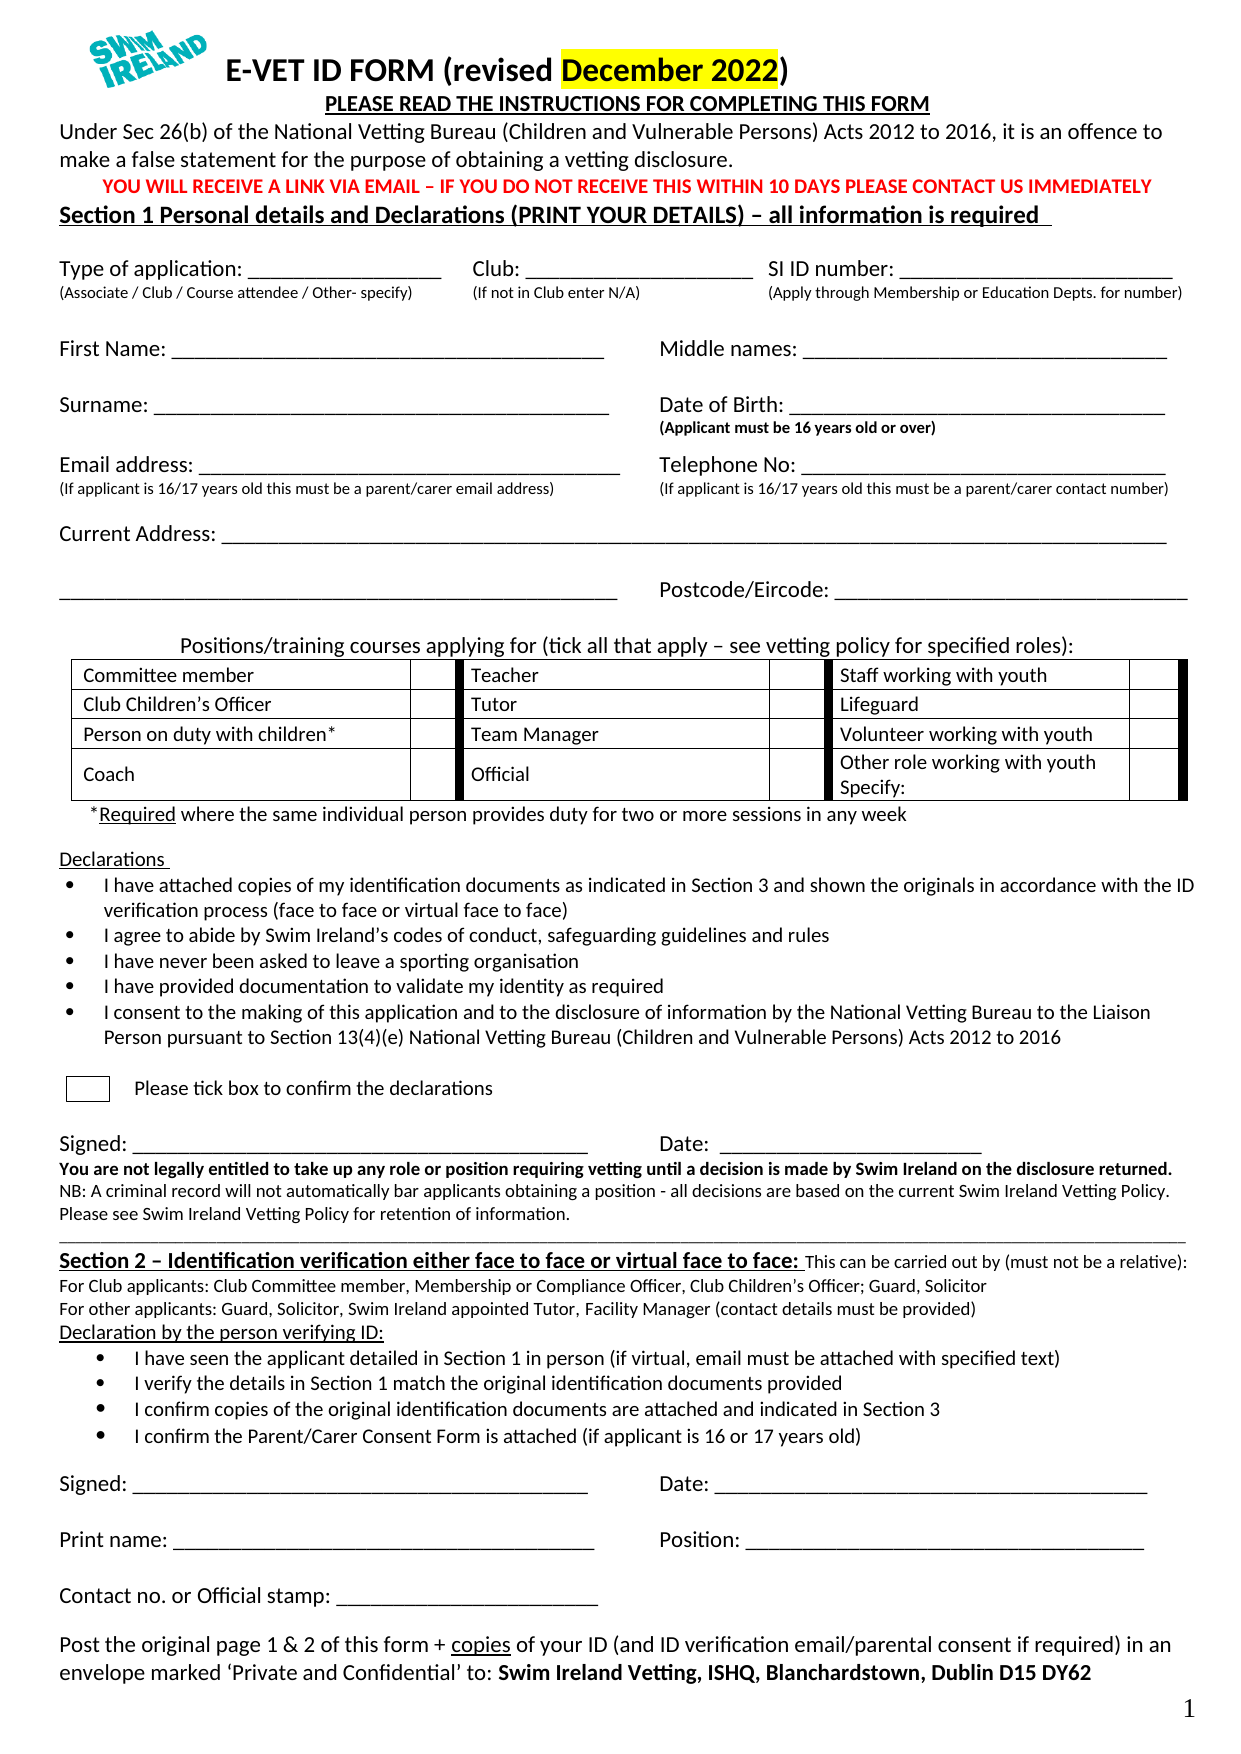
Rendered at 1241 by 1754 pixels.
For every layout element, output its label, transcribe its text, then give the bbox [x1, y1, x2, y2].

text Section 2 – Identification verification either face to face or virtual face to face: This can be carried out by (must not be a relative): [59, 1246, 1196, 1274]
text YOU WILL RECEIVE A LINK VIA EMAIL – IF YOU DO NOT RECEIVE THIS WITHIN 10 DAYS PLEASE CONTACT US IMMEDIATELY [59, 173, 1196, 199]
table_cell [770, 719, 824, 748]
text Please tick box to confirm the declarations [59, 1075, 1196, 1101]
picture [89, 30, 207, 88]
table_header [1130, 660, 1178, 689]
table_cell Coach [72, 749, 410, 800]
list I consent to the making of this application and to the disclosure of information by the National Vetting Bureau to the Liaison Person pursuant to Section 13(4)(e) National Vetting Bureau (Children and Vulnerable Persons) Acts 2012 to 2016 [66, 999, 1196, 1050]
list I verify the details in Section 1 match the original identification documents provided [97, 1370, 1196, 1396]
text Print name: _____________________________________ Position: ___________________________________ [59, 1526, 1196, 1554]
table_header [411, 660, 455, 689]
text (Applicant must be 16 years old or over) [59, 418, 1196, 438]
text Section 1 Personal details and Declarations (PRINT YOUR DETAILS) – all information is required [59, 199, 1196, 229]
list I confirm the Parent/Carer Consent Form is attached (if applicant is 16 or 17 years old) [97, 1421, 1196, 1449]
table_cell [1130, 719, 1178, 748]
table_cell Lifeguard [833, 690, 1129, 718]
text Positions/training courses applying for (tick all that apply – see vetting policy for specified roles): [59, 631, 1196, 659]
list I have attached copies of my identification documents as indicated in Section 3 and shown the originals in accordance with the ID verification process (face to face or virtual face to face) [66, 872, 1196, 923]
table_header Teacher [464, 660, 769, 689]
table_cell Official [464, 749, 769, 800]
text Declaration by the person verifying ID: [59, 1319, 1196, 1345]
text Surname: ________________________________________ Date of Birth: _________________________________ [59, 390, 1196, 418]
table_cell Tutor [464, 690, 769, 718]
table_cell [1130, 690, 1178, 718]
text Contact no. or Official stamp: _______________________ [59, 1582, 1196, 1610]
text (Associate / Club / Course attendee / Other- specify) (If not in Club enter N/A) (Apply through Membership or Education Depts. for number) [59, 282, 1196, 303]
text ________________________________________________________________________________________________________________________________________ [59, 1225, 1196, 1246]
text Post the original page 1 & 2 of this form + copies of your ID (and ID verification email/parental consent if required) in an envelope marked ‘Private and Confidential’ to: Swim Ireland Vetting, ISHQ, Blanchardstown, Dublin D15 DY62 [59, 1630, 1196, 1686]
list I have provided documentation to validate my identity as required [66, 973, 1196, 999]
table_header Staff working with youth [833, 660, 1129, 689]
table_cell Team Manager [464, 719, 769, 748]
text (If applicant is 16/17 years old this must be a parent/carer email address) (If applicant is 16/17 years old this must be a parent/carer contact number) [59, 479, 1196, 499]
table_cell Person on duty with children* [72, 719, 410, 748]
table_cell Volunteer working with youth [833, 719, 1129, 748]
text Type of application: _________________ Club: ____________________ SI ID number: ________________________ [59, 254, 1196, 282]
text Signed: ________________________________________ Date: _______________________ [59, 1129, 1196, 1157]
table_header [770, 660, 824, 689]
table_cell [411, 749, 455, 800]
text PLEASE READ THE INSTRUCTIONS FOR COMPLETING THIS FORM [59, 89, 1196, 117]
list I confirm copies of the original identification documents are attached and indicated in Section 3 [97, 1396, 1196, 1421]
text Current Address: ___________________________________________________________________________________ [59, 519, 1196, 547]
text E-VET ID FORM (revised December 2022) [59, 48, 1196, 89]
text Signed: ________________________________________ Date: ______________________________________ [59, 1469, 1196, 1498]
table_cell [1130, 749, 1178, 800]
list I agree to abide by Swim Ireland’s codes of conduct, safeguarding guidelines and rules [66, 923, 1196, 948]
text *Required where the same individual person provides duty for two or more sessions in any week [59, 801, 1196, 826]
table_cell [770, 690, 824, 718]
table_cell [411, 690, 455, 718]
table_cell [411, 719, 455, 748]
text You are not legally entitled to take up any role or position requiring vetting until a decision is made by Swim Ireland on the disclosure returned. NB: A criminal record will not automatically bar applicants obtaining a position - all decisions are based on the current Swim Ireland Vetting Policy. Please see Swim Ireland Vetting Policy for retention of information. [59, 1157, 1196, 1225]
table_cell Other role working with youth Specify: [833, 749, 1129, 800]
text Under Sec 26(b) of the National Vetting Bureau (Children and Vulnerable Persons) Acts 2012 to 2016, it is an offence to make a false statement for the purpose of obtaining a vetting disclosure. [59, 117, 1196, 173]
table_cell [770, 749, 824, 800]
text For other applicants: Guard, Solicitor, Swim Ireland appointed Tutor, Facility Manager (contact details must be provided) [59, 1297, 1196, 1319]
text _________________________________________________ Postcode/Eircode: _______________________________ [59, 575, 1196, 631]
table_cell Club Children’s Officer [72, 690, 410, 718]
text Email address: _____________________________________ Telephone No: ________________________________ [59, 451, 1196, 479]
list I have seen the applicant detailed in Section 1 in person (if virtual, email must be attached with specified text) [97, 1345, 1196, 1370]
table_header Committee member [72, 660, 410, 689]
text First Name: ______________________________________ Middle names: ________________________________ [59, 334, 1196, 362]
text For Club applicants: Club Committee member, Membership or Compliance Officer, Club Children’s Officer; Guard, Solicitor [59, 1274, 1196, 1297]
list I have never been asked to leave a sporting organisation [66, 948, 1196, 973]
text Declarations [59, 846, 1196, 872]
